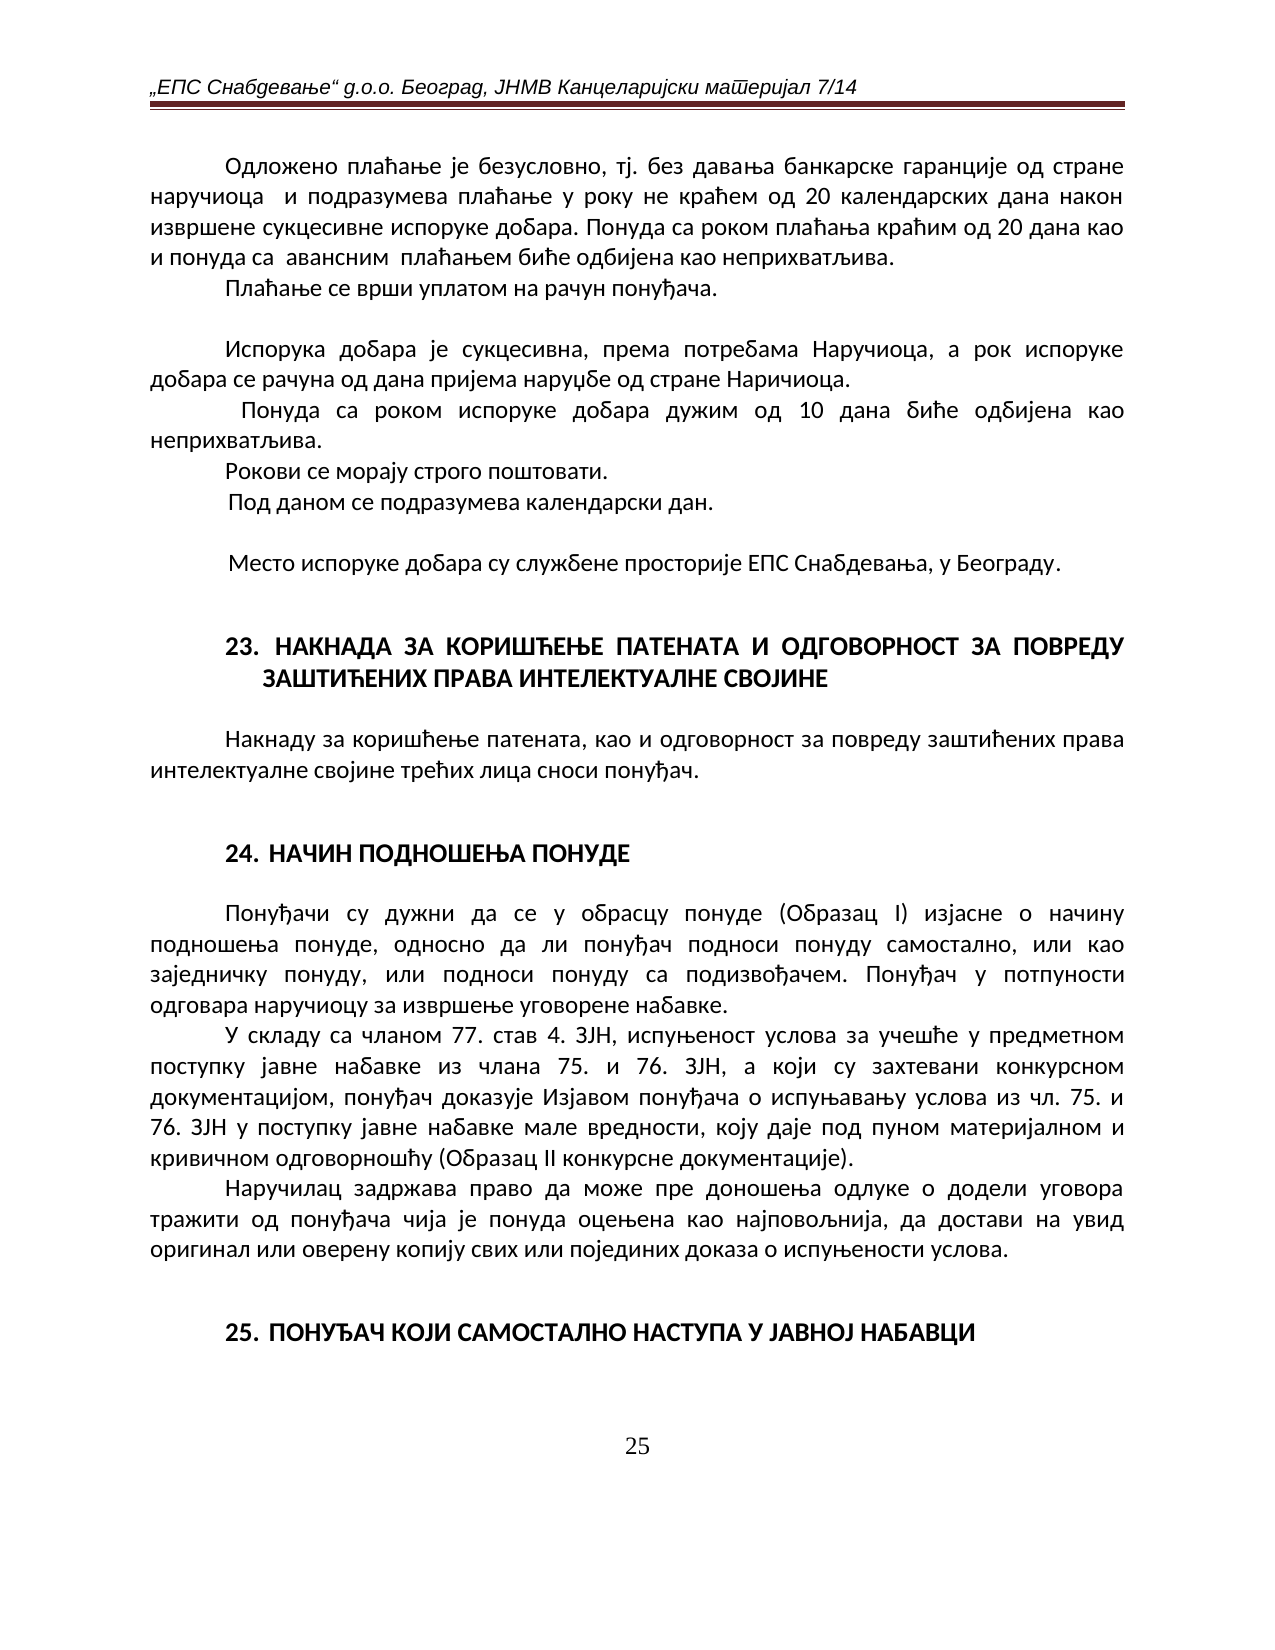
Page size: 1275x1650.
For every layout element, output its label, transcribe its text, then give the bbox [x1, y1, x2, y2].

text Рокови се морају строго поштовати. [150, 455, 1125, 486]
text Наручилац задржава право да може пре доношења одлуке о додели уговора тражити од понуђача чија је понуда оцењена као најповољнија, да достави на увид оригинал или оверену копију свих или појединих доказа о испуњености услова. [150, 1172, 1124, 1264]
subtitle НАЧИН ПОДНОШЕЊА ПОНУДЕ [225, 836, 1125, 869]
text Понуда са роком испоруке добара дужим од 10 дана биће одбијена као неприхватљива. [150, 394, 1125, 455]
text Испорука добара је сукцесивна, према потребама Наручиоца, а рок испоруке добара се рачуна од дана пријема наруџбе од стране Наричиоца. [150, 333, 1125, 394]
subtitle НАКНАДА ЗА КОРИШЋЕЊЕ ПАТЕНАТА И ОДГОВОРНОСТ ЗА ПОВРЕДУ ЗАШТИЋЕНИХ ПРАВА ИНТЕЛЕКТУАЛНЕ СВОЈИНЕ [225, 629, 1125, 695]
text Плаћање се врши уплатом на рачун понуђача. [150, 272, 1124, 303]
text Под даном се подразумева календарски дан. [150, 486, 1125, 516]
text Место испоруке добара су службене просторије ЕПС Снабдевања, у Београду. [150, 547, 1125, 577]
text Понуђачи су дужни да се у обрасцу понуде (Образац I) изјасне о начину подношења понуде, односно да ли понуђач подноси понуду самостално, или као заједничку понуду, или подноси понуду са подизвођачем. Понуђач у потпуности одговара наручиоцу за извршење уговорене набавке. [150, 898, 1125, 1020]
text Одложено плаћање је безусловно, тј. без давања банкарске гаранције од стране наручиоца и подразумева плаћање у року не краћем од 20 календарских дана након извршене сукцесивне испоруке добара. Понуда са роком плаћања краћим од 20 дана као и понуда са авансним плаћањем биће одбијена као неприхватљива. [150, 150, 1124, 272]
text У складу са чланом 77. став 4. ЗЈН, испуњеност услова за учешће у предметном поступку јавне набавке из члана 75. и 76. ЗЈН, а који су захтевани конкурсном документацијом, понуђач доказује Изјавом понуђача о испуњавању услова из чл. 75. и 76. ЗЈН у поступку јавне набавке мале вредности, коју даје под пуном материјалном и кривичном одговорношћу (Образац II конкурсне документације). [150, 1020, 1124, 1172]
subtitle ПОНУЂАЧ КОЈИ САМОСТАЛНО НАСТУПА У ЈАВНОЈ НАБАВЦИ [225, 1315, 1125, 1348]
text Нaкнaду зa кoришћeњe пaтeнaтa, кao и oдгoвoрнoст зa пoврeду зaштићeних прaвa интeлeктуaлнe свojинe трeћих лицa снoси пoнуђaч. [150, 723, 1125, 784]
